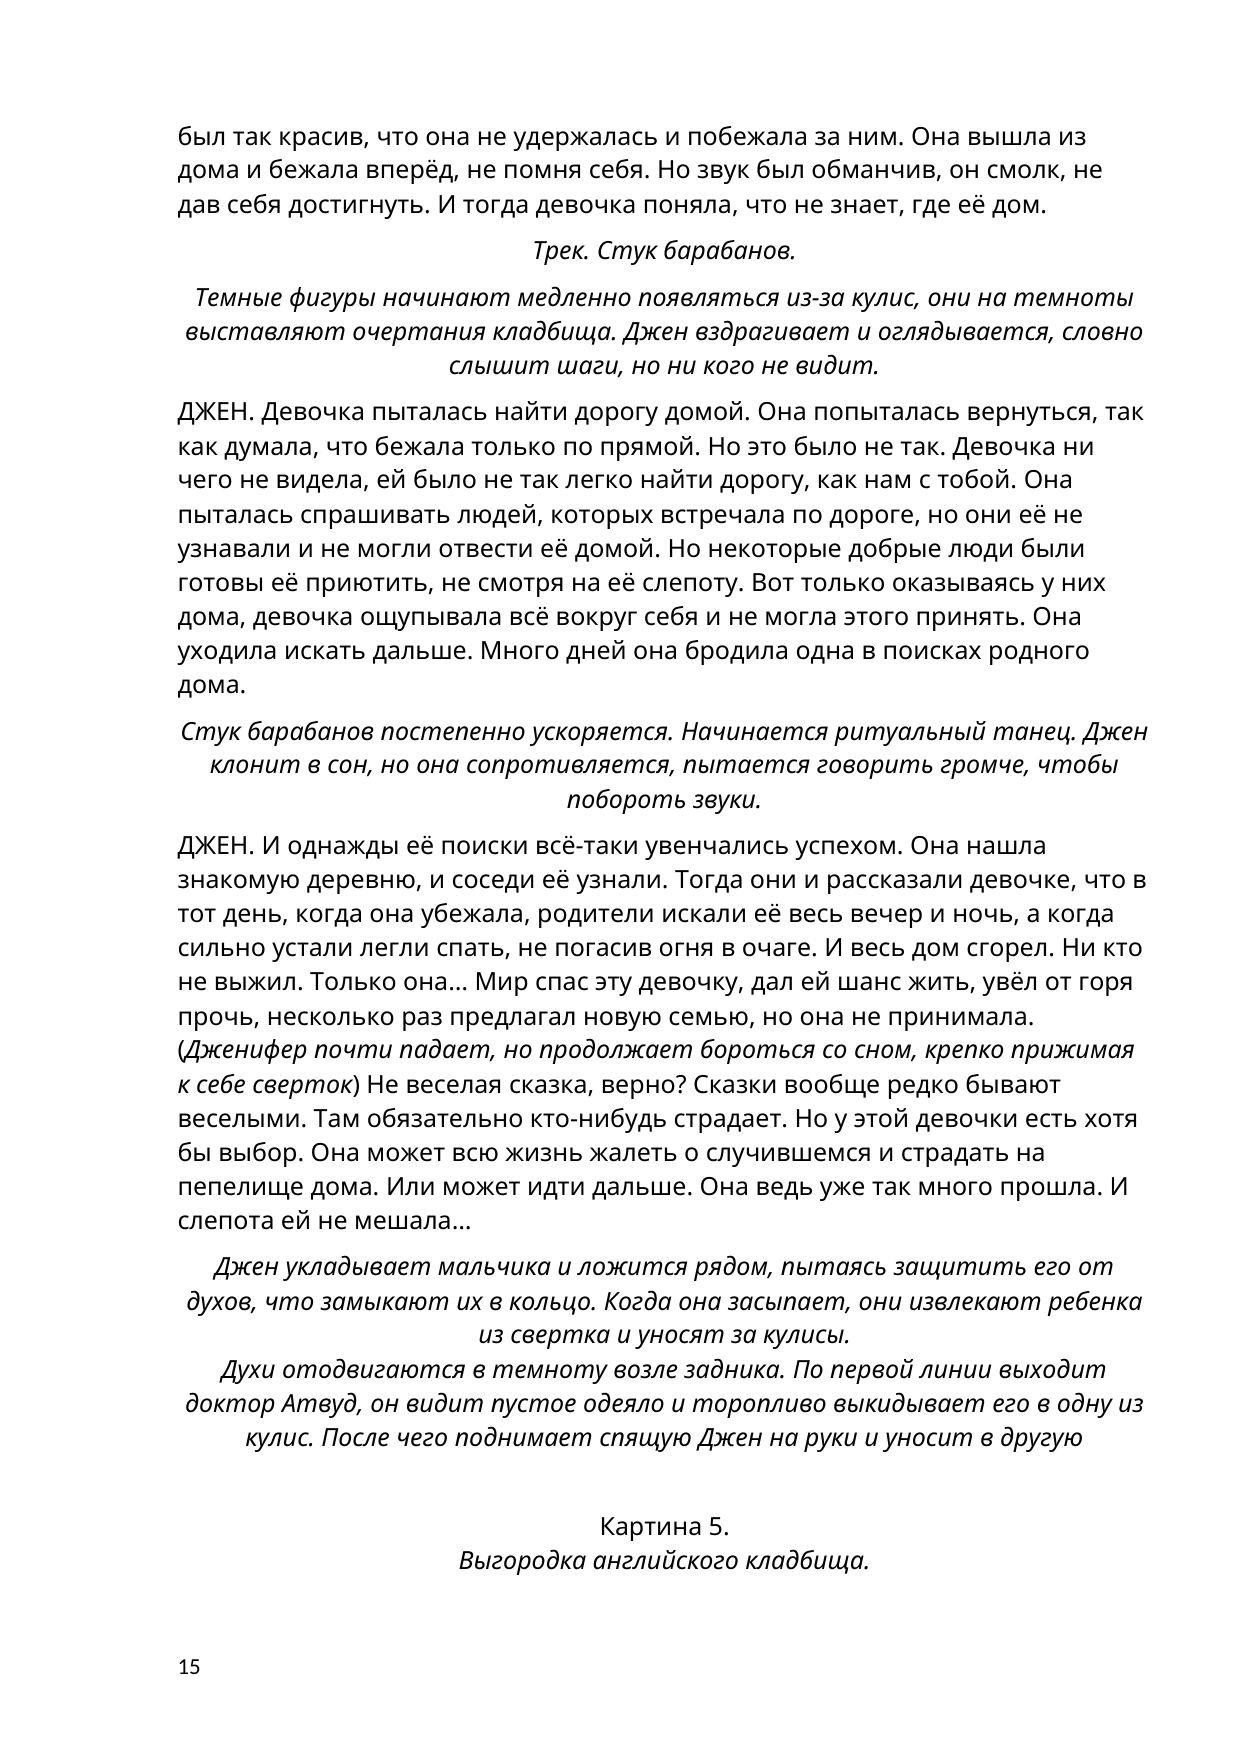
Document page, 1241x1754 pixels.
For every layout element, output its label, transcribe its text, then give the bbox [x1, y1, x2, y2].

subtitle Картина 5. [177, 1508, 1152, 1542]
text Стук барабанов постепенно ускоряется. Начинается ритуальный танец. Джен клонит в сон, но она сопротивляется, пытается говорить громче, чтобы побороть звуки. [177, 713, 1152, 815]
text Выгородка английского кладбища. [177, 1542, 1152, 1576]
text ДЖЕН. Девочка пыталась найти дорогу домой. Она попыталась вернуться, так как думала, что бежала только по прямой. Но это было не так. Девочка ни чего не видела, ей было не так легко найти дорогу, как нам с тобой. Она пыталась спрашивать людей, которых встречала по дороге, но они её не узнавали и не могли отвести её домой. Но некоторые добрые люди были готовы её приютить, не смотря на её слепоту. Вот только оказываясь у них дома, девочка ощупывала всё вокруг себя и не могла этого принять. Она уходила искать дальше. Много дней она бродила одна в поисках родного дома. [177, 394, 1152, 701]
text Темные фигуры начинают медленно появляться из-за кулис, они на темноты выставляют очертания кладбища. Джен вздрагивает и оглядывается, словно слышит шаги, но ни кого не видит. [177, 279, 1152, 382]
text Духи отодвигаются в темноту возле задника. По первой линии выходит доктор Атвуд, он видит пустое одеяло и торопливо выкидывает его в одну из кулис. После чего поднимает спящую Джен на руки и уносит в другую [177, 1351, 1152, 1453]
text ДЖЕН. И однажды её поиски всё-таки увенчались успехом. Она нашла знакомую деревню, и соседи её узнали. Тогда они и рассказали девочке, что в тот день, когда она убежала, родители искали её весь вечер и ночь, а когда сильно устали легли спать, не погасив огня в очаге. И весь дом сгорел. Ни кто не выжил. Только она… Мир спас эту девочку, дал ей шанс жить, увёл от горя прочь, несколько раз предлагал новую семью, но она не принимала. (Дженифер почти падает, но продолжает бороться со сном, крепко прижимая к себе сверток) Не веселая сказка, верно? Сказки вообще редко бывают веселыми. Там обязательно кто-нибудь страдает. Но у этой девочки есть хотя бы выбор. Она может всю жизнь жалеть о случившемся и страдать на пепелище дома. Или может идти дальше. Она ведь уже так много прошла. И слепота ей не мешала… [177, 828, 1152, 1237]
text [177, 118, 1152, 220]
text Трек. Стук барабанов. [177, 233, 1152, 267]
text Джен укладывает мальчика и ложится рядом, пытаясь защитить его от духов, что замыкают их в кольцо. Когда она засыпает, они извлекают ребенка из свертка и уносят за кулисы. [177, 1249, 1152, 1351]
